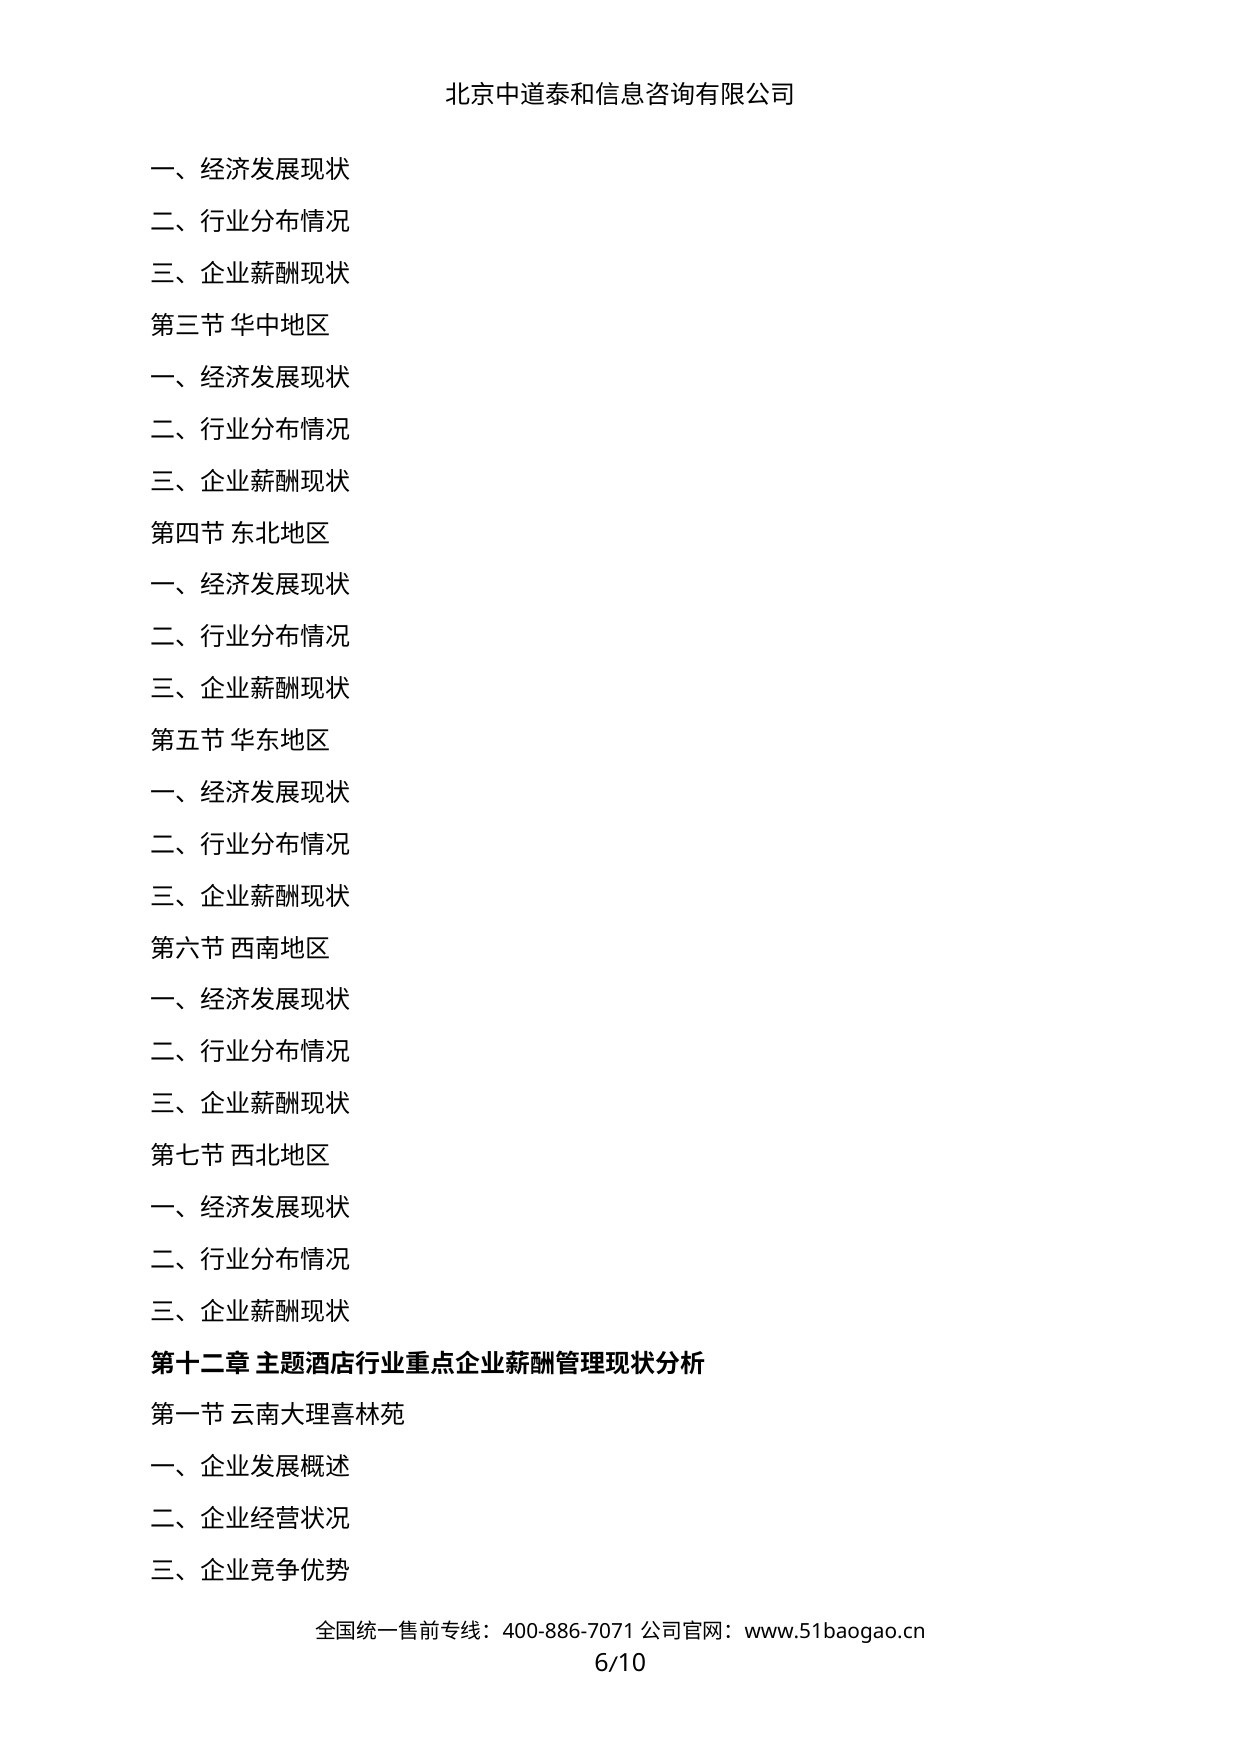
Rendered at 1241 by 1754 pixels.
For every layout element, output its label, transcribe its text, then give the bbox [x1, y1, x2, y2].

text 三、企业竞争优势 [150, 1551, 1090, 1587]
text 第一节 云南大理喜林苑 [150, 1395, 1090, 1431]
text 三、企业薪酬现状 [150, 1291, 1090, 1327]
text 第七节 西北地区 [150, 1136, 1090, 1172]
text 一、经济发展现状 [150, 150, 1090, 186]
text 第四节 东北地区 [150, 513, 1090, 549]
text 三、企业薪酬现状 [150, 669, 1090, 705]
text 第五节 华东地区 [150, 721, 1090, 757]
text 二、行业分布情况 [150, 617, 1090, 653]
text 一、企业发展概述 [150, 1447, 1090, 1483]
text 二、行业分布情况 [150, 1032, 1090, 1068]
text 一、经济发展现状 [150, 980, 1090, 1016]
text 一、经济发展现状 [150, 565, 1090, 601]
text 三、企业薪酬现状 [150, 254, 1090, 290]
text 二、行业分布情况 [150, 409, 1090, 446]
text 一、经济发展现状 [150, 1187, 1090, 1224]
text 二、行业分布情况 [150, 1239, 1090, 1276]
text 二、行业分布情况 [150, 824, 1090, 861]
text 二、行业分布情况 [150, 202, 1090, 238]
text 三、企业薪酬现状 [150, 876, 1090, 912]
text 第三节 华中地区 [150, 306, 1090, 342]
text 一、经济发展现状 [150, 772, 1090, 809]
text 第六节 西南地区 [150, 928, 1090, 964]
text 三、企业薪酬现状 [150, 461, 1090, 497]
text 一、经济发展现状 [150, 357, 1090, 394]
text 第十二章 主题酒店行业重点企业薪酬管理现状分析 [150, 1343, 1090, 1379]
text 二、企业经营状况 [150, 1499, 1090, 1535]
text 三、企业薪酬现状 [150, 1084, 1090, 1120]
